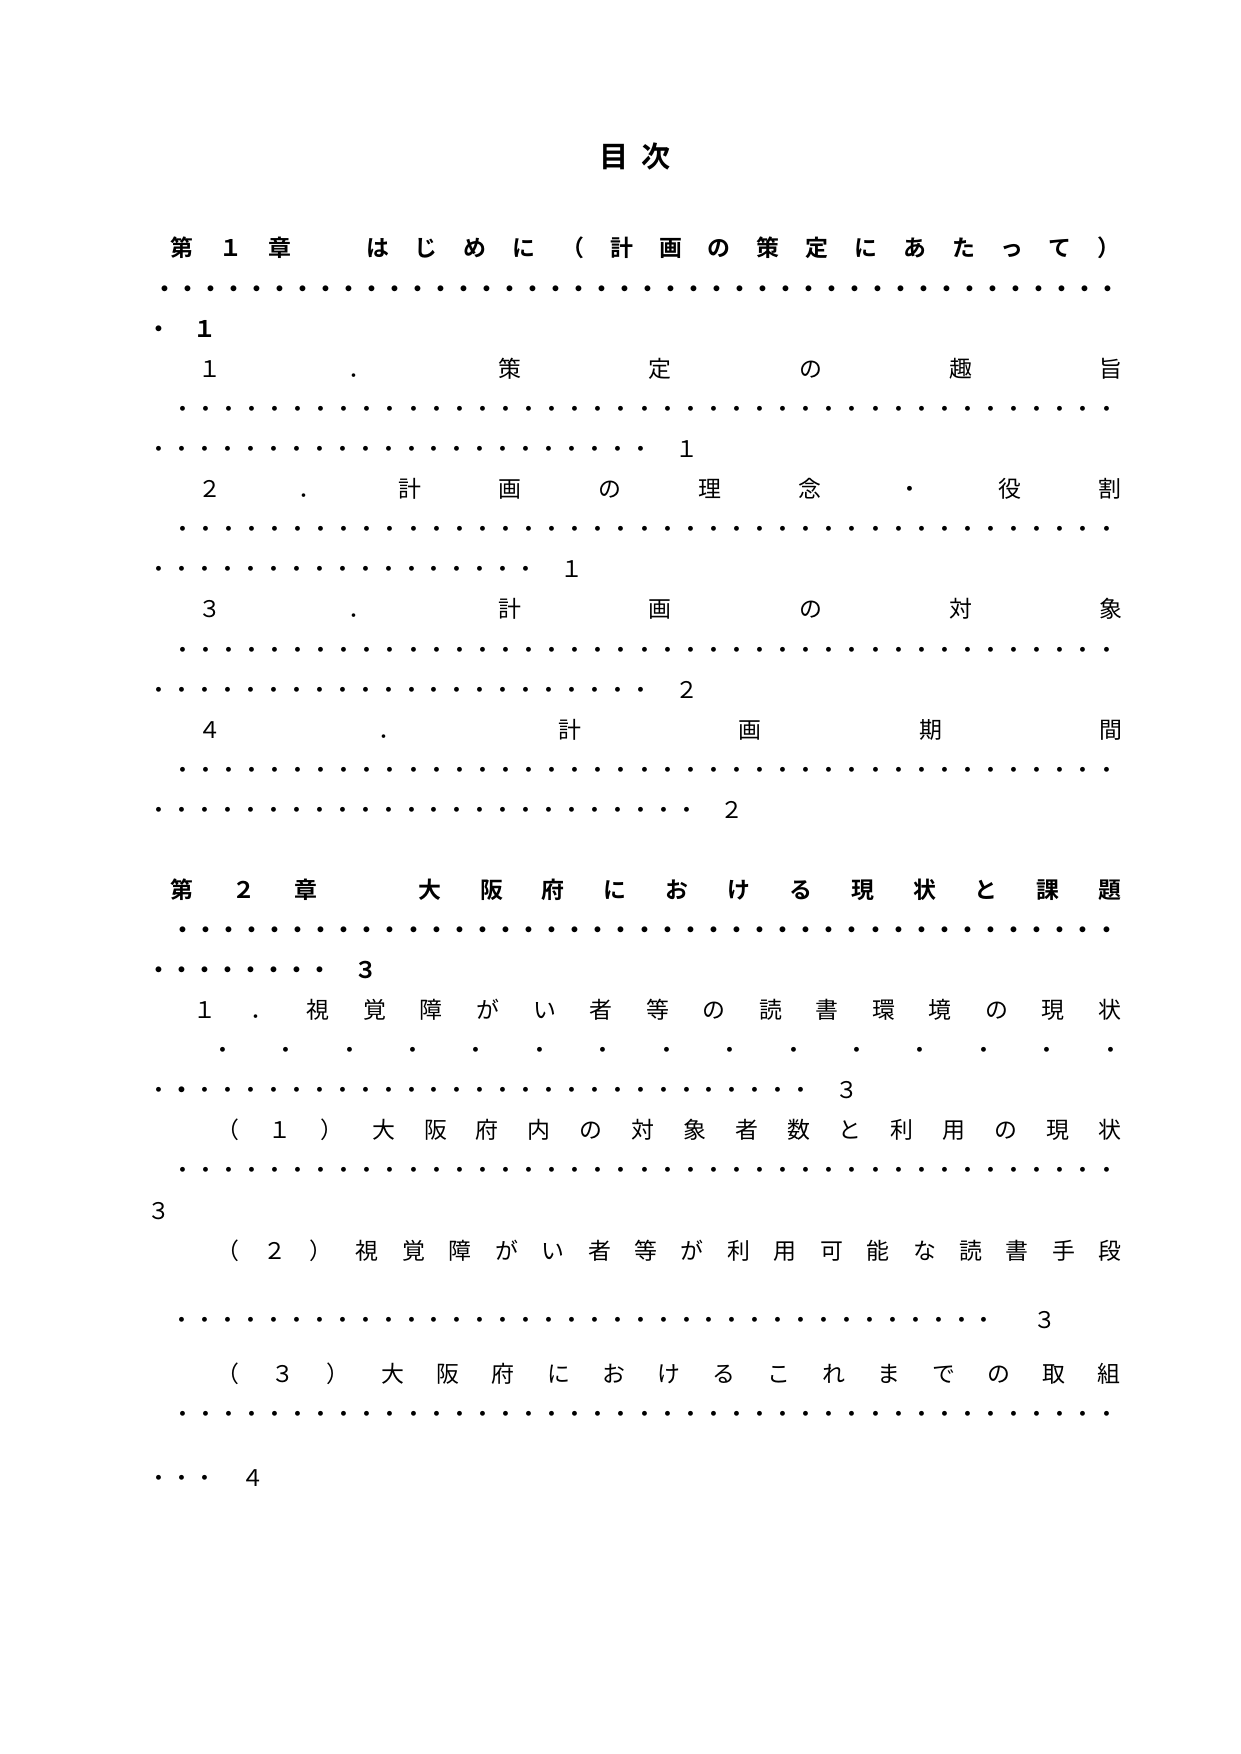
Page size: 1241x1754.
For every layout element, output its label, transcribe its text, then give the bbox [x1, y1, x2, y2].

text （２）視覚障がい者等が利用可能な読書手段 ・・・・・・・・・・・・・・・・・・・・・・・・・・・・・・・・・・・・ ３ [148, 1232, 1122, 1347]
text （１）大阪府内の対象者数と利用の現状 ・・・・・・・・・・・・・・・・・・・・・・・・・・・・・・・・・・・・・・・・・ ３ [148, 1111, 1122, 1227]
text （３）大阪府におけるこれまでの取組 ・・・・・・・・・・・・・・・・・・・・・・・・・・・・・・・・・・・・・・・・・・・・ ４ [148, 1355, 1122, 1511]
text ２．計画の理念・役割 ・・・・・・・・・・・・・・・・・・・・・・・・・・・・・・・・・・・・・・・・・・・・・・・・・・・・・・・・・・ １ [148, 470, 1122, 586]
text 第２章 大阪府における現状と課題 ・・・・・・・・・・・・・・・・・・・・・・・・・・・・・・・・・・・・・・・・・・・・・・・・・ ３ [148, 871, 1122, 986]
text ４．計画期間 ・・・・・・・・・・・・・・・・・・・・・・・・・・・・・・・・・・・・・・・・・・・・・・・・・・・・・・・・・・・・・・・・・ ２ [148, 711, 1122, 826]
text 第１章 はじめに（計画の策定にあたって） ・・・・・・・・・・・・・・・・・・・・・・・・・・・・・・・・・・・・・・・・・・・ １ [148, 229, 1122, 345]
text １．視覚障がい者等の読書環境の現状 ・・・・・・・・・・・・・・・・・・・・・・・・・・・・・・・・・・・・・・・・・・・・ ３ [148, 991, 1122, 1106]
text １．策定の趣旨 ・・・・・・・・・・・・・・・・・・・・・・・・・・・・・・・・・・・・・・・・・・・・・・・・・・・・・・・・・・・・・・・ １ [148, 350, 1122, 465]
text 目 次 [148, 120, 1122, 190]
text ３．計画の対象 ・・・・・・・・・・・・・・・・・・・・・・・・・・・・・・・・・・・・・・・・・・・・・・・・・・・・・・・・・・・・・・・ ２ [148, 590, 1122, 706]
